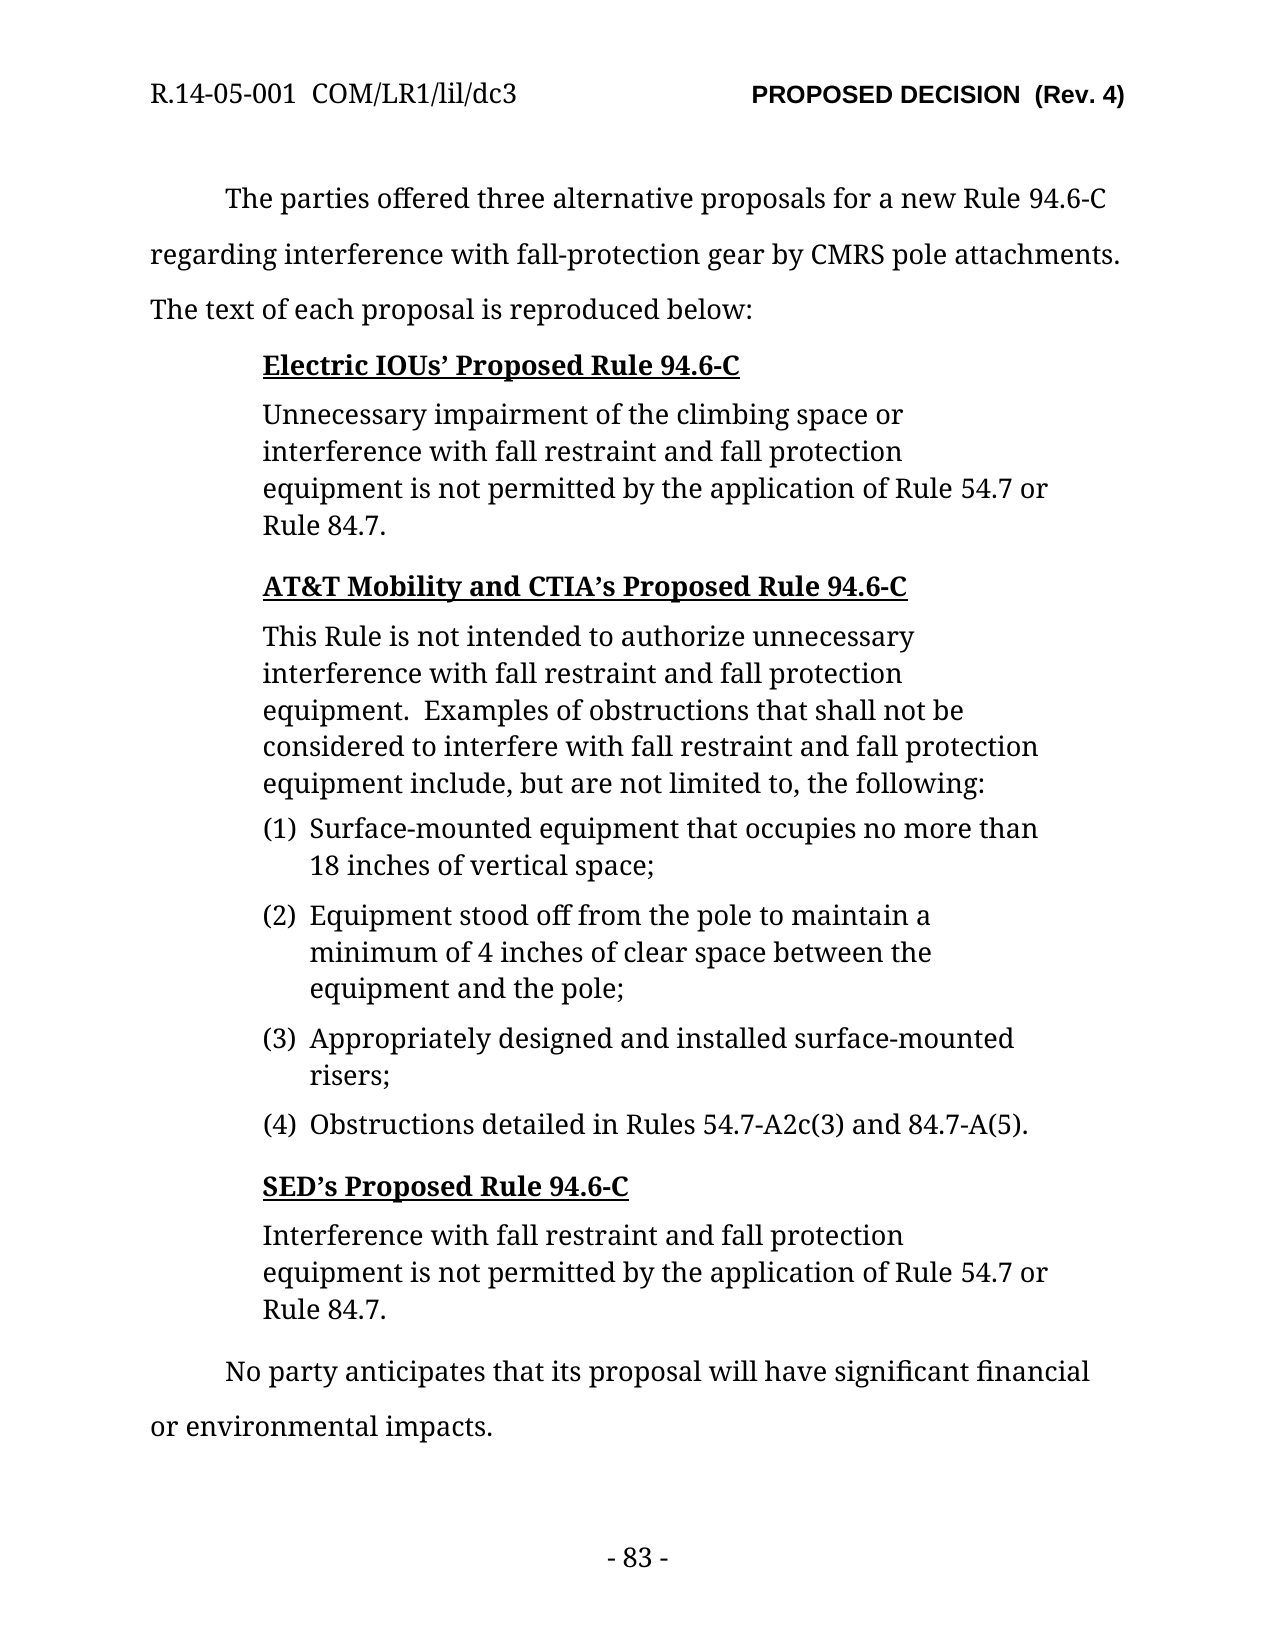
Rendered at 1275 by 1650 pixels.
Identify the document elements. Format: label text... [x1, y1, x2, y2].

text Electric IOUs’ Proposed Rule 94.6-C [262, 346, 1125, 383]
text SED’s Proposed Rule 94.6-C [262, 1167, 1125, 1204]
text Unnecessary impairment of the climbing space or interference with fall restraint and fall protection equipment is not permitted by the application of Rule 54.7 or Rule 84.7. [262, 395, 1050, 543]
text (3) Appropriately designed and installed surface-mounted risers; [262, 1019, 1050, 1093]
text (2) Equipment stood off from the pole to maintain a minimum of 4 inches of clear space between the equipment and the pole; [262, 896, 1050, 1007]
text No party anticipates that its proposal will have significant financial or environmental impacts. [150, 1352, 1125, 1444]
text (1) Surface-mounted equipment that occupies no more than 18 inches of vertical space; [263, 810, 1050, 884]
text (4) Obstructions detailed in Rules 54.7-A2c(3) and 84.7-A(5). [263, 1106, 1050, 1142]
text Interference with fall restraint and fall protection equipment is not permitted by the application of Rule 54.7 or Rule 84.7. [262, 1217, 1050, 1327]
text The parties offered three alternative proposals for a new Rule 94.6-C regarding interference with fall-protection gear by CMRS pole attachments. The text of each proposal is reproduced below: [150, 180, 1125, 327]
text AT&T Mobility and CTIA’s Proposed Rule 94.6-C [262, 568, 1125, 605]
text This Rule is not intended to authorize unnecessary interference with fall restraint and fall protection equipment. Examples of obstructions that shall not be considered to interfere with fall restraint and fall protection equipment include, but are not limited to, the following: [262, 617, 1050, 802]
